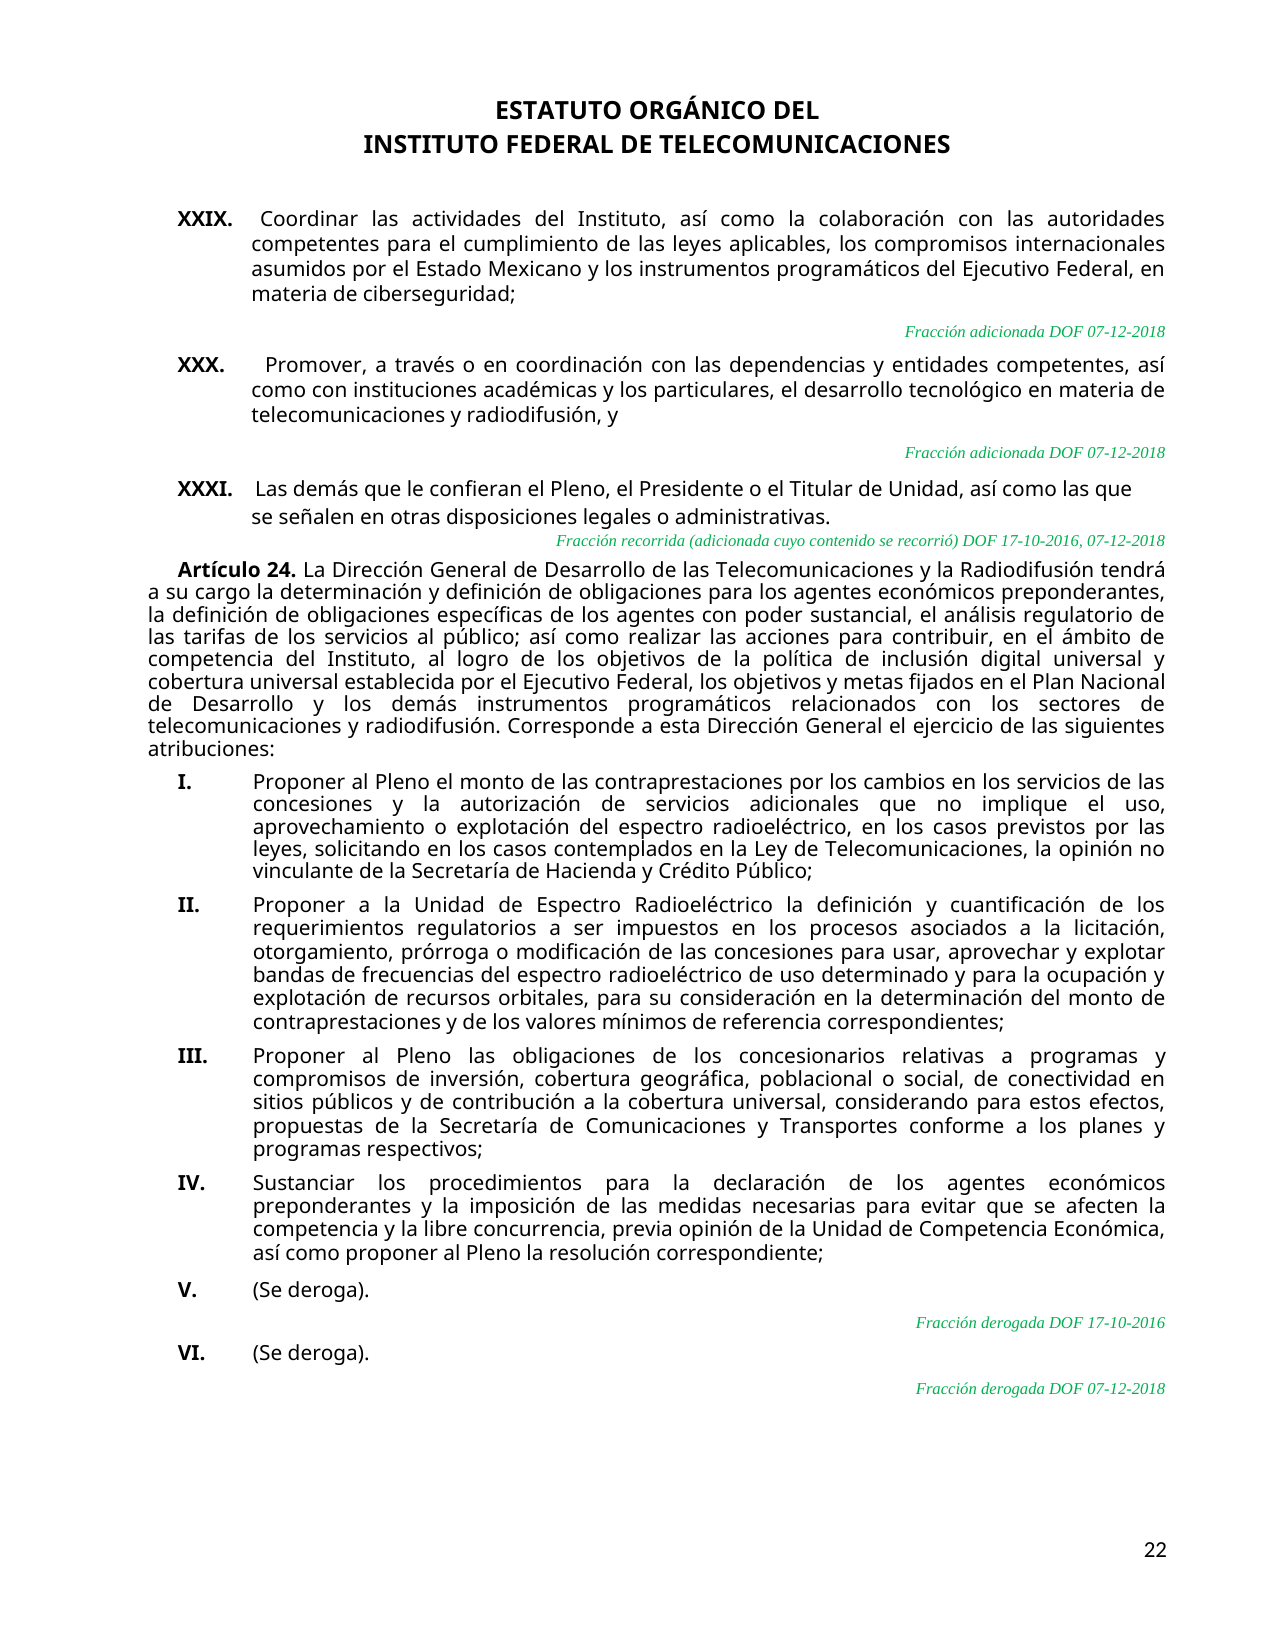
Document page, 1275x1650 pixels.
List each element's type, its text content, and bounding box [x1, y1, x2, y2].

text Fracción derogada DOF 07-12-2018 [178, 1376, 1167, 1399]
text VI. (Se deroga). [178, 1342, 1167, 1365]
text Fracción derogada DOF 17-10-2016 [178, 1313, 1167, 1332]
text V. (Se deroga). [178, 1275, 1167, 1304]
text Artículo 24. La Dirección General de Desarrollo de las Telecomunicaciones y la Radiodifusión tendrá a su cargo la determinación y definición de obligaciones para los agentes económicos preponderantes, la definición de obligaciones específicas de los agentes con poder sustancial, el análisis regulatorio de las tarifas de los servicios al público; así como realizar las acciones para contribuir, en el ámbito de competencia del Instituto, al logro de los objetivos de la política de inclusión digital universal y cobertura universal establecida por el Ejecutivo Federal, los objetivos y metas fijados en el Plan Nacional de Desarrollo y los demás instrumentos programáticos relacionados con los sectores de telecomunicaciones y radiodifusión. Corresponde a esta Dirección General el ejercicio de las siguientes atribuciones: [148, 559, 1167, 761]
text III. Proponer al Pleno las obligaciones de los concesionarios relativas a programas y compromisos de inversión, cobertura geográfica, poblacional o social, de conectividad en sitios públicos y de contribución a la cobertura universal, considerando para estos efectos, propuestas de la Secretaría de Comunicaciones y Transportes conforme a los planes y programas respectivos; [178, 1044, 1167, 1161]
text IV. Sustanciar los procedimientos para la declaración de los agentes económicos preponderantes y la imposición de las medidas necesarias para evitar que se afecten la competencia y la libre concurrencia, previa opinión de la Unidad de Competencia Económica, así como proponer al Pleno la resolución correspondiente; [178, 1172, 1167, 1265]
text XXX. Promover, a través o en coordinación con las dependencias y entidades competentes, así como con instituciones académicas y los particulares, el desarrollo tecnológico en materia de telecomunicaciones y radiodifusión, y [177, 353, 1167, 428]
text Fracción recorrida (adicionada cuyo contenido se recorrió) DOF 17-10-2016, 07-12-2018 [178, 531, 1167, 550]
text Fracción adicionada DOF 07-12-2018 [177, 438, 1167, 463]
text II. Proponer a la Unidad de Espectro Radioeléctrico la definición y cuantificación de los requerimientos regulatorios a ser impuestos en los procesos asociados a la licitación, otorgamiento, prórroga o modificación de las concesiones para usar, aprovechar y explotar bandas de frecuencias del espectro radioeléctrico de uso determinado y para la ocupación y explotación de recursos orbitales, para su consideración en la determinación del monto de contraprestaciones y de los valores mínimos de referencia correspondientes; [178, 894, 1167, 1034]
text I. Proponer al Pleno el monto de las contraprestaciones por los cambios en los servicios de las concesiones y la autorización de servicios adicionales que no implique el uso, aprovechamiento o explotación del espectro radioeléctrico, en los casos previstos por las leyes, solicitando en los casos contemplados en la Ley de Telecomunicaciones, la opinión no vinculante de la Secretaría de Hacienda y Crédito Público; [178, 771, 1167, 883]
text XXIX. Coordinar las actividades del Instituto, así como la colaboración con las autoridades competentes para el cumplimiento de las leyes aplicables, los compromisos internacionales asumidos por el Estado Mexicano y los instrumentos programáticos del Ejecutivo Federal, en materia de ciberseguridad; [177, 207, 1167, 307]
text se señalen en otras disposiciones legales o administrativas. [251, 502, 1167, 531]
text Fracción adicionada DOF 07-12-2018 [177, 317, 1167, 342]
text XXXI. Las demás que le confieran el Pleno, el Presidente o el Titular de Unidad, así como las que [177, 474, 1167, 502]
